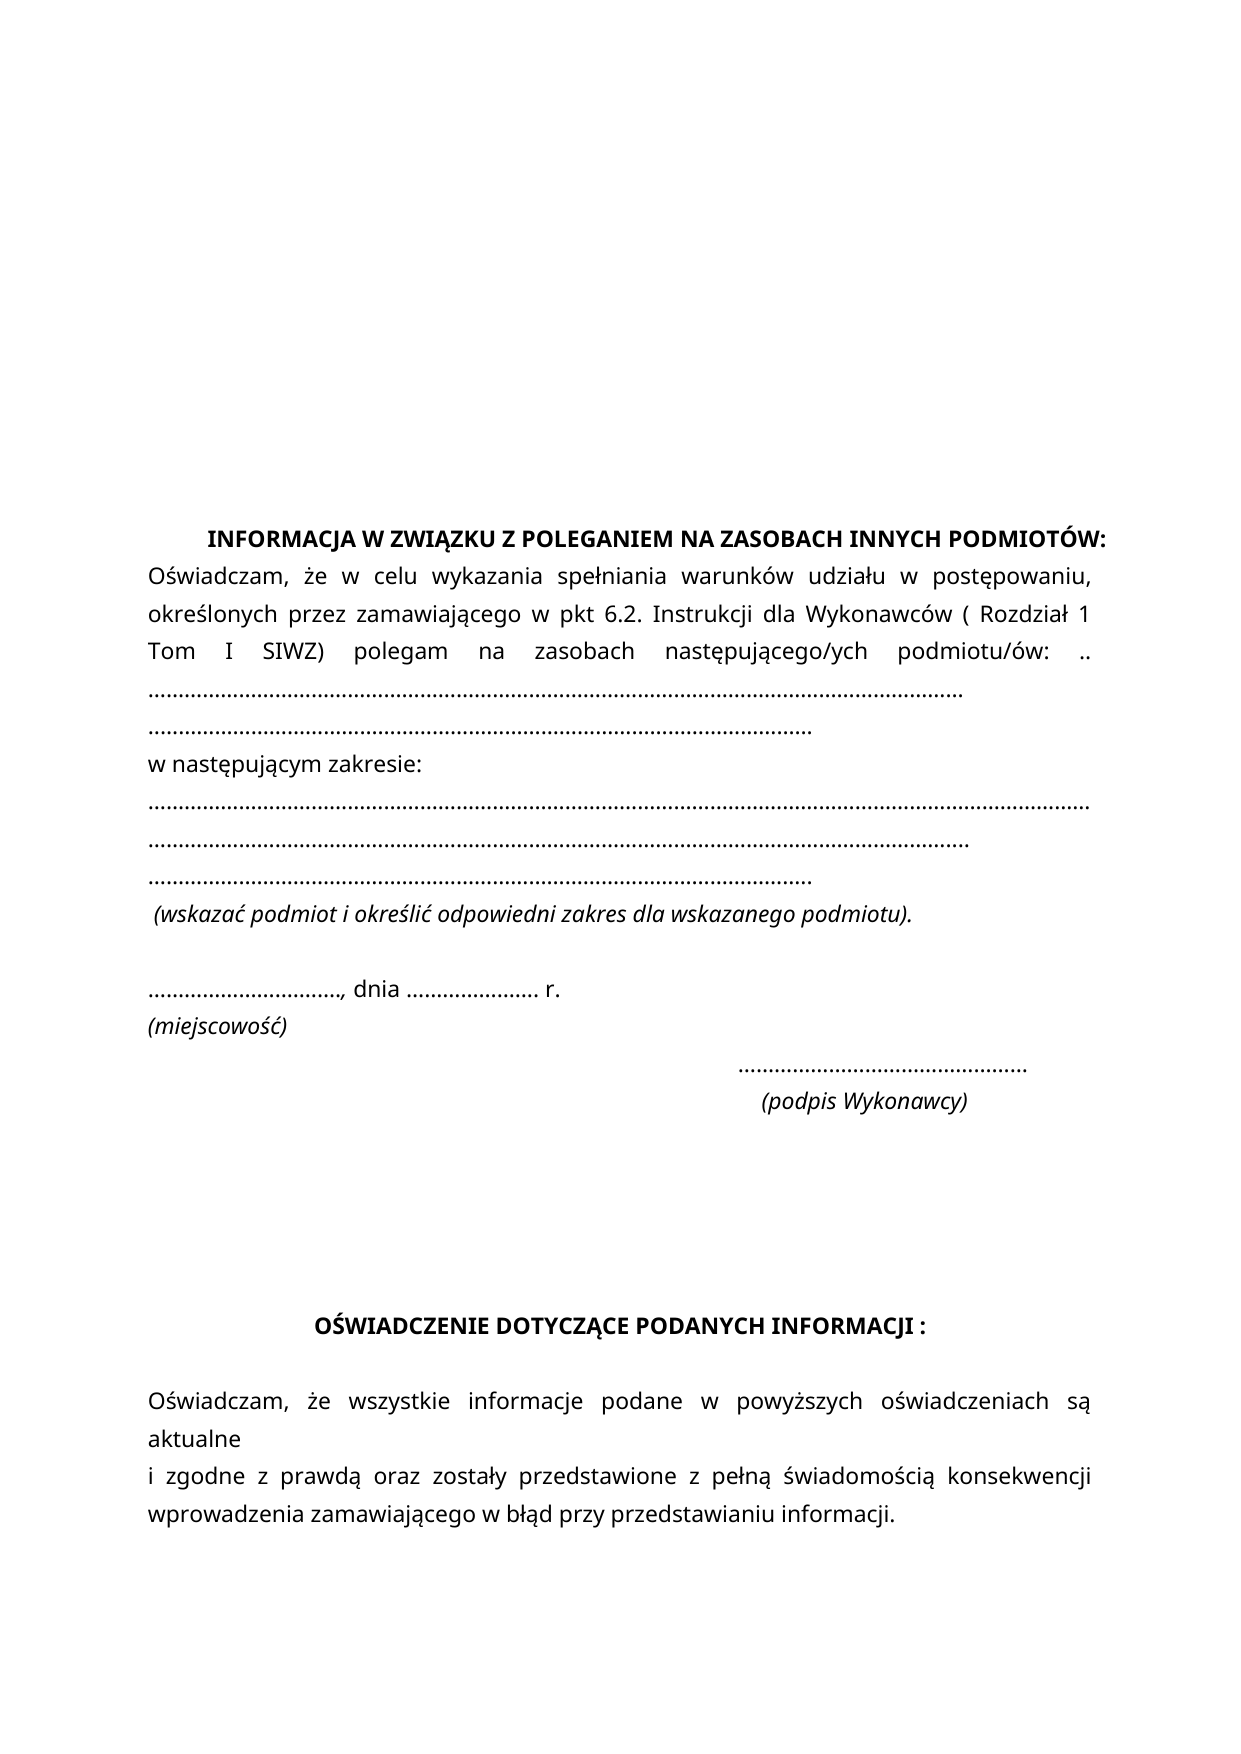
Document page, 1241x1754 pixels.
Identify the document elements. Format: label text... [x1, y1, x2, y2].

text ………………………………………………………………………………………………………………………………………………………………………………………………………………………………………………………………....……………………………………………………………………………………………….. [148, 785, 1092, 891]
text ………………………………………… [664, 1048, 1092, 1079]
text (miejscowość) [148, 1010, 1092, 1041]
text …………………….……., dnia …………………. r. [148, 973, 1092, 1004]
text INFORMACJA W ZWIĄZKU Z POLEGANIEM NA ZASOBACH INNYCH PODMIOTÓW: [148, 523, 1166, 554]
text (wskazać podmiot i określić odpowiedni zakres dla wskazanego podmiotu). [148, 898, 1092, 929]
text (podpis Wykonawcy) [664, 1085, 1092, 1116]
text Oświadczam, że w celu wykazania spełniania warunków udziału w postępowaniu, określonych przez zamawiającego w pkt 6.2. Instrukcji dla Wykonawców ( Rozdział 1 Tom I SIWZ) polegam na zasobach następującego/ych podmiotu/ów: ..……………………………………………………………………………………………………………………… [148, 560, 1092, 704]
text w następującym zakresie: [148, 748, 1092, 779]
text OŚWIADCZENIE DOTYCZĄCE PODANYCH INFORMACJI : [148, 1310, 1092, 1341]
text ..……………………………………………………………………………………………… [148, 710, 1092, 741]
text Oświadczam, że wszystkie informacje podane w powyższych oświadczeniach są aktualne i zgodne z prawdą oraz zostały przedstawione z pełną świadomością konsekwencji wprowadzenia zamawiającego w błąd przy przedstawianiu informacji. [148, 1385, 1092, 1529]
